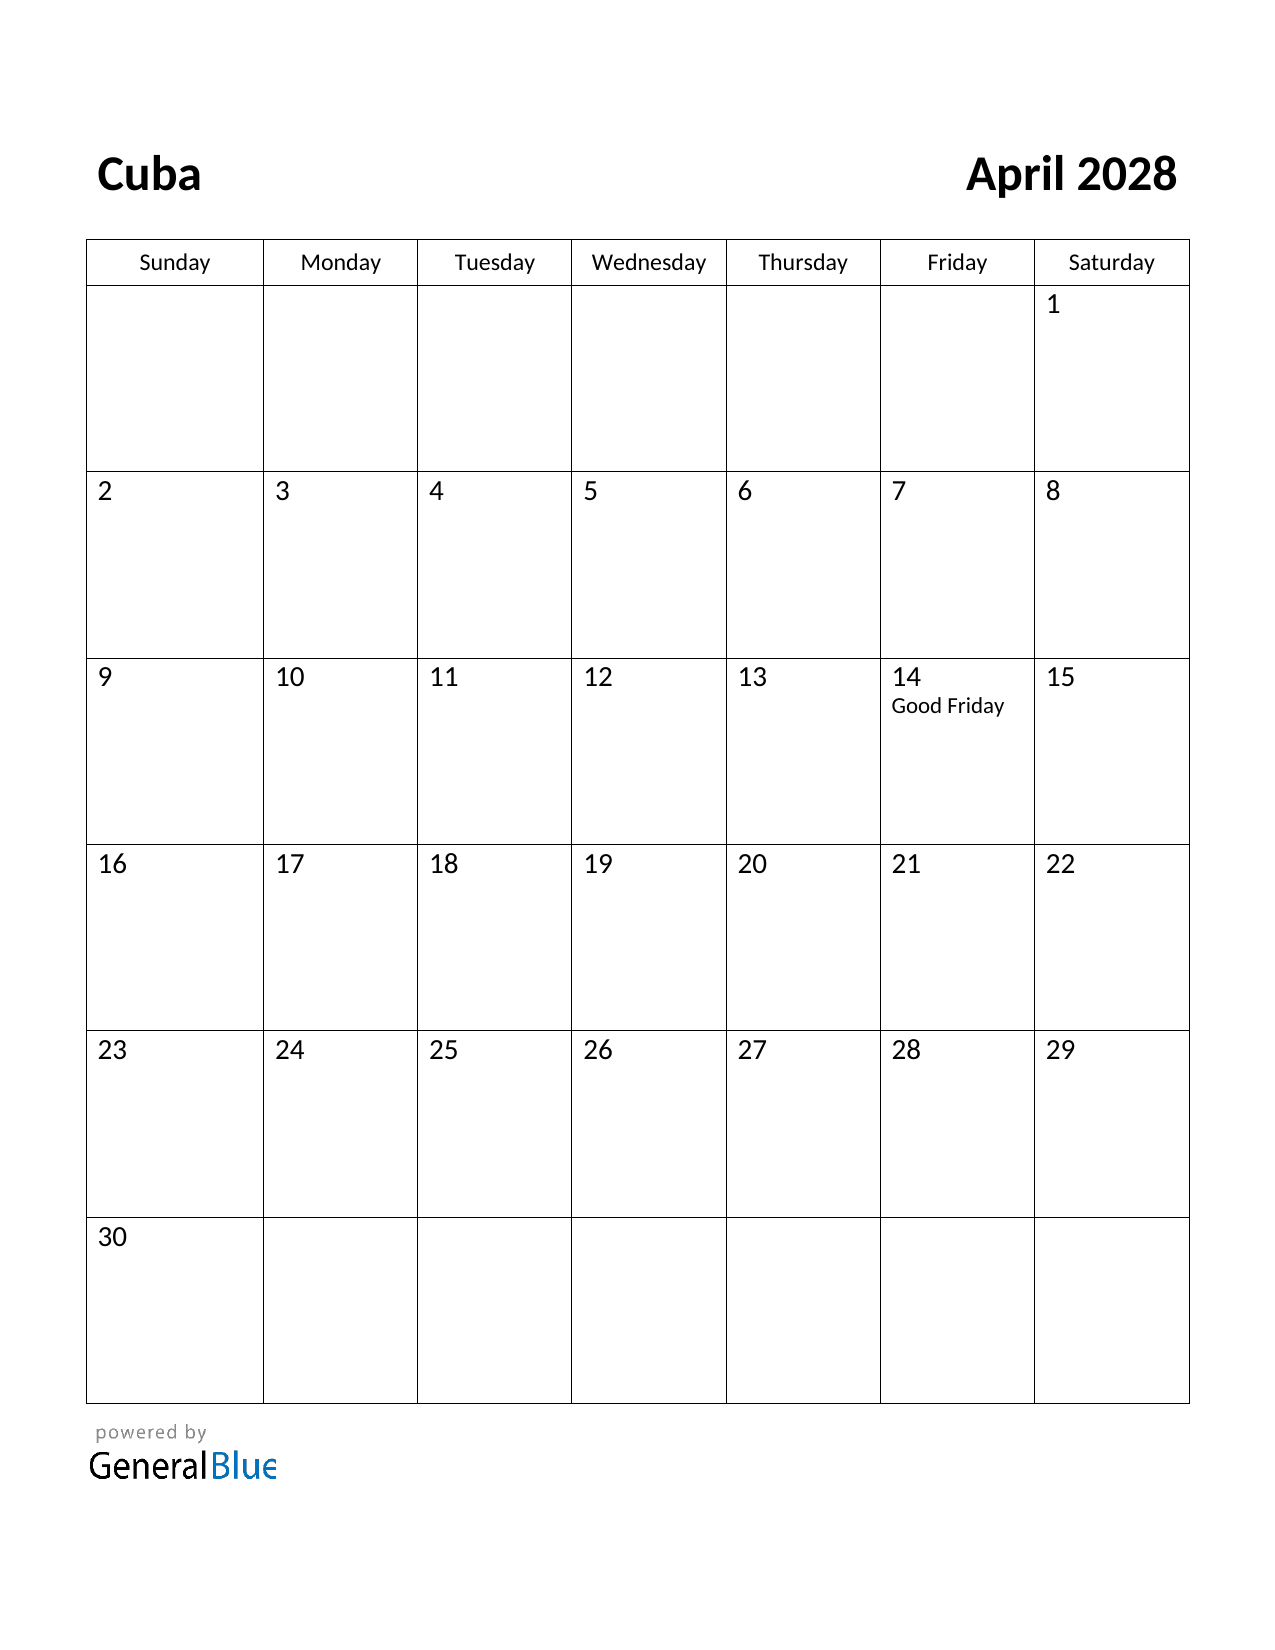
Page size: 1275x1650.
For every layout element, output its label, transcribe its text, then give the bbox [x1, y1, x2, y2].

table_cell [264, 1218, 417, 1250]
table_cell [727, 286, 880, 318]
table_cell [572, 1218, 726, 1250]
picture [88, 1421, 276, 1484]
table_cell 19 [572, 845, 726, 877]
table_cell 1 [1035, 286, 1189, 318]
table_cell 12 [572, 659, 726, 691]
table_cell [264, 691, 417, 844]
table_cell [727, 505, 880, 657]
table_cell Sunday [87, 240, 263, 284]
table_cell [727, 1218, 880, 1250]
table_cell [87, 1250, 263, 1403]
table_cell 20 [727, 845, 880, 877]
table_cell [881, 286, 1034, 318]
table_cell 8 [1035, 472, 1189, 504]
table_cell [572, 286, 726, 318]
table_cell [881, 318, 1034, 471]
table_cell 6 [727, 472, 880, 504]
table_cell [418, 286, 571, 318]
table_cell [727, 1250, 880, 1403]
table_cell [727, 318, 880, 471]
table_cell 28 [881, 1031, 1034, 1064]
table_cell [87, 878, 263, 1030]
table_cell Monday [264, 240, 417, 284]
table_cell [87, 318, 263, 471]
table_cell [418, 1218, 571, 1250]
table_cell 30 [87, 1218, 263, 1250]
table_cell 21 [881, 845, 1034, 877]
table_cell [572, 1064, 726, 1217]
table_cell [87, 505, 263, 657]
table_cell [418, 1064, 571, 1217]
table_cell [418, 505, 571, 657]
table_cell Thursday [727, 240, 880, 284]
table_cell [727, 1064, 880, 1217]
table_cell 10 [264, 659, 417, 691]
table_cell 26 [572, 1031, 726, 1064]
table_cell [572, 505, 726, 657]
table_cell Tuesday [418, 240, 571, 284]
table_cell 15 [1035, 659, 1189, 691]
table_cell [1035, 878, 1189, 1030]
table_cell 23 [87, 1031, 263, 1064]
table_cell [881, 1250, 1034, 1403]
table_cell [572, 691, 726, 844]
table_cell 22 [1035, 845, 1189, 877]
table_cell 16 [87, 845, 263, 877]
table_cell 2 [87, 472, 263, 504]
table_cell [727, 878, 880, 1030]
table_cell [881, 1218, 1034, 1250]
table_header Cuba [86, 105, 572, 239]
table_cell [1035, 318, 1189, 471]
table_cell [1035, 1250, 1189, 1403]
table_cell 14 [881, 659, 1034, 691]
table_cell 24 [264, 1031, 417, 1064]
table_cell 11 [418, 659, 571, 691]
table_cell [881, 1064, 1034, 1217]
table_cell 5 [572, 472, 726, 504]
table_header April 2028 [572, 105, 1189, 239]
table_cell Friday [881, 240, 1034, 284]
table_cell 4 [418, 472, 571, 504]
table_cell 18 [418, 845, 571, 877]
table_cell 27 [727, 1031, 880, 1064]
table_cell 7 [881, 472, 1034, 504]
table_cell [264, 1250, 417, 1403]
table_cell 25 [418, 1031, 571, 1064]
table_cell [264, 505, 417, 657]
table_cell [572, 318, 726, 471]
table_cell 17 [264, 845, 417, 877]
table_cell [264, 1064, 417, 1217]
table_cell [881, 878, 1034, 1030]
table_cell [572, 878, 726, 1030]
table_cell Wednesday [572, 240, 726, 284]
table_cell [881, 505, 1034, 657]
table_cell [418, 878, 571, 1030]
table_cell 9 [87, 659, 263, 691]
table_cell [418, 1250, 571, 1403]
table_cell 13 [727, 659, 880, 691]
table_cell [418, 691, 571, 844]
table_cell [1035, 1218, 1189, 1250]
table_cell [86, 1404, 1189, 1502]
table_cell [264, 318, 417, 471]
table_cell [418, 318, 571, 471]
table_cell Saturday [1035, 240, 1189, 284]
table_cell [1035, 691, 1189, 844]
table_cell [1035, 505, 1189, 657]
table_cell [87, 691, 263, 844]
table_cell [87, 1064, 263, 1217]
table_cell 29 [1035, 1031, 1189, 1064]
table_cell [264, 878, 417, 1030]
table_cell 3 [264, 472, 417, 504]
table_cell [1035, 1064, 1189, 1217]
table_cell [572, 1250, 726, 1403]
table_cell [264, 286, 417, 318]
table_cell [87, 286, 263, 318]
table_cell Good Friday [881, 691, 1034, 844]
table_cell [727, 691, 880, 844]
